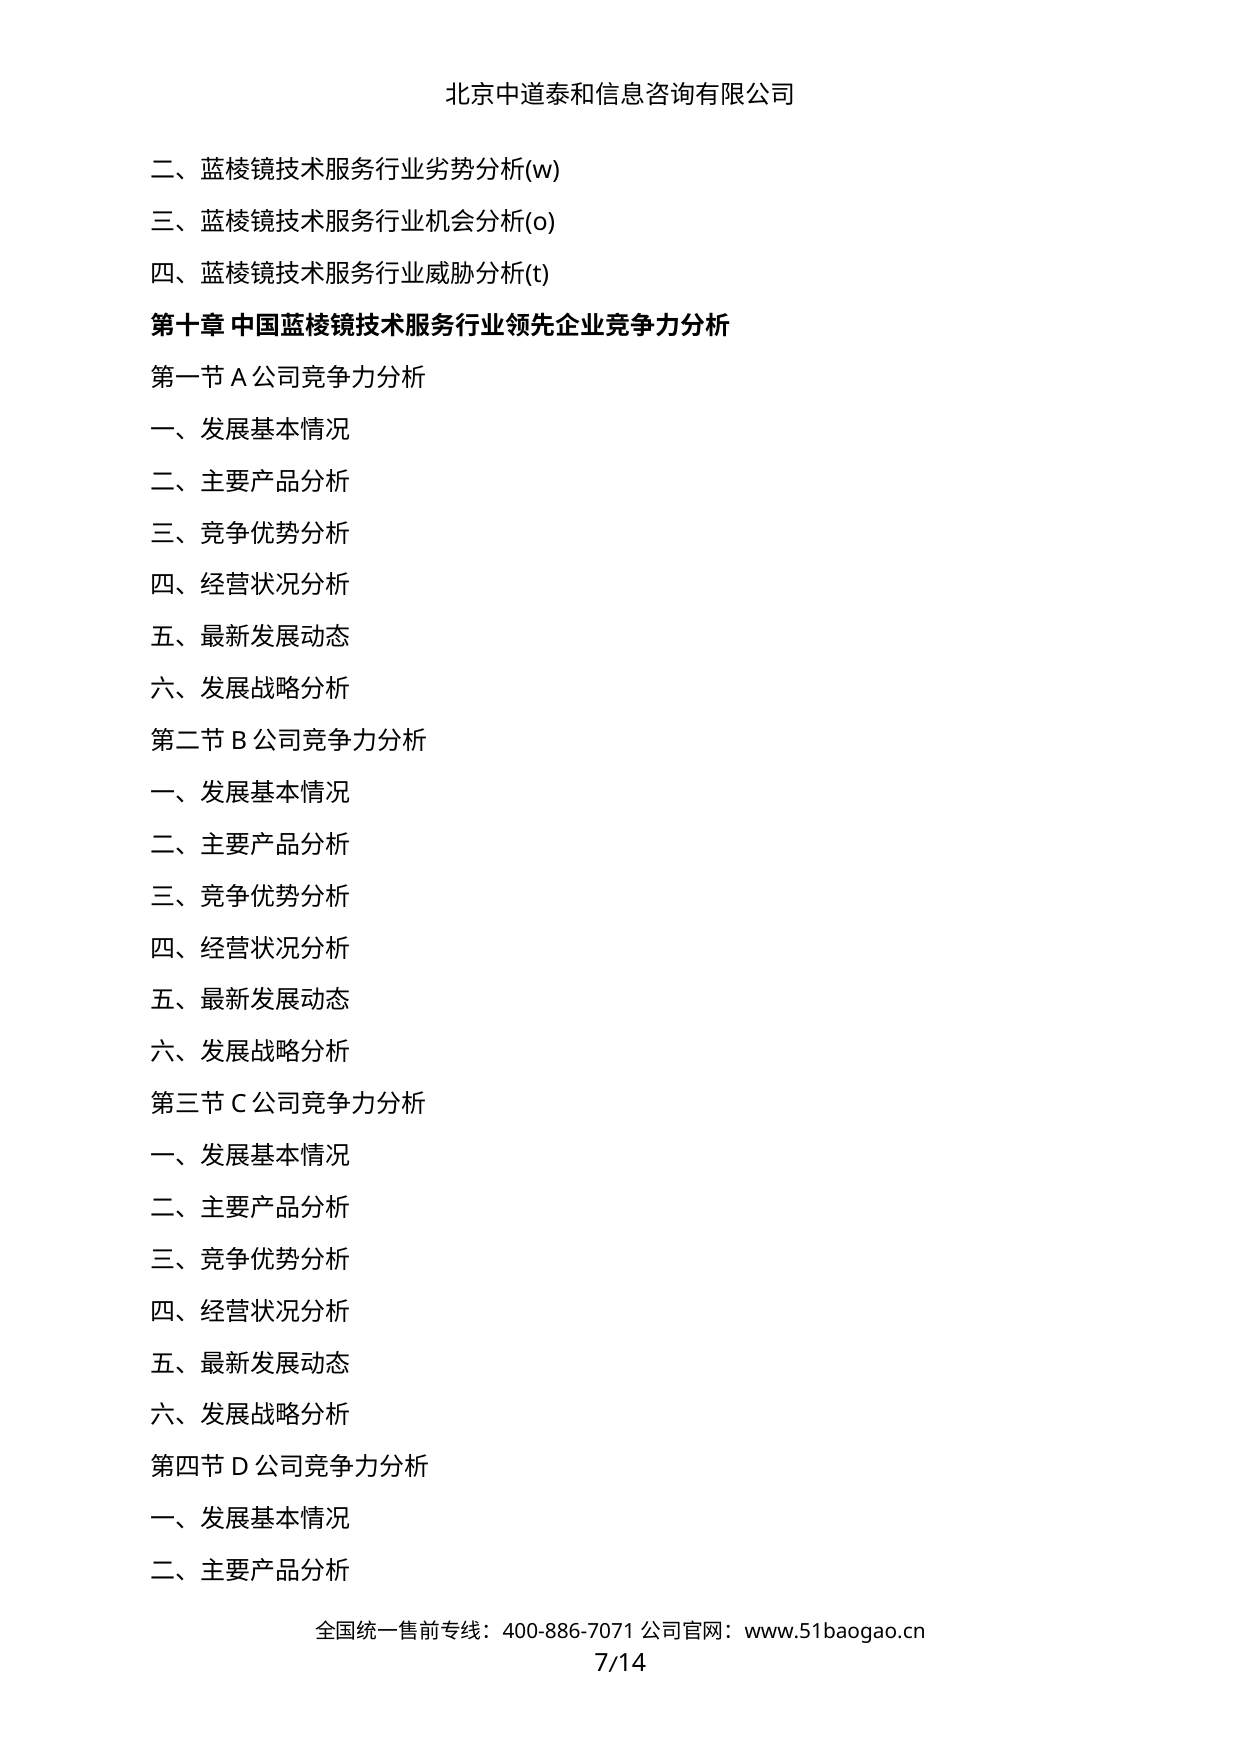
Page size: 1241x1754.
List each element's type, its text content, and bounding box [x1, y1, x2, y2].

text 二、主要产品分析 [150, 461, 1090, 497]
text 四、经营状况分析 [150, 928, 1090, 964]
text 五、最新发展动态 [150, 980, 1090, 1016]
text 一、发展基本情况 [150, 1136, 1090, 1172]
text 一、发展基本情况 [150, 1499, 1090, 1535]
text 三、竞争优势分析 [150, 1239, 1090, 1276]
text 二、蓝棱镜技术服务行业劣势分析(w) [150, 150, 1090, 186]
text 三、竞争优势分析 [150, 513, 1090, 549]
text 第二节 B公司竞争力分析 [150, 721, 1090, 757]
text 第四节 D公司竞争力分析 [150, 1447, 1090, 1483]
text 四、经营状况分析 [150, 565, 1090, 601]
text 二、主要产品分析 [150, 1551, 1090, 1587]
text 一、发展基本情况 [150, 772, 1090, 809]
text 二、主要产品分析 [150, 1187, 1090, 1224]
text 四、蓝棱镜技术服务行业威胁分析(t) [150, 254, 1090, 290]
text 第一节 A公司竞争力分析 [150, 357, 1090, 394]
text 二、主要产品分析 [150, 824, 1090, 861]
text 六、发展战略分析 [150, 669, 1090, 705]
text 第三节 C公司竞争力分析 [150, 1084, 1090, 1120]
text 四、经营状况分析 [150, 1291, 1090, 1327]
text 第十章 中国蓝棱镜技术服务行业领先企业竞争力分析 [150, 306, 1090, 342]
text 六、发展战略分析 [150, 1395, 1090, 1431]
text 五、最新发展动态 [150, 1343, 1090, 1379]
text 六、发展战略分析 [150, 1032, 1090, 1068]
text 三、竞争优势分析 [150, 876, 1090, 912]
text 三、蓝棱镜技术服务行业机会分析(o) [150, 202, 1090, 238]
text 五、最新发展动态 [150, 617, 1090, 653]
text 一、发展基本情况 [150, 409, 1090, 446]
